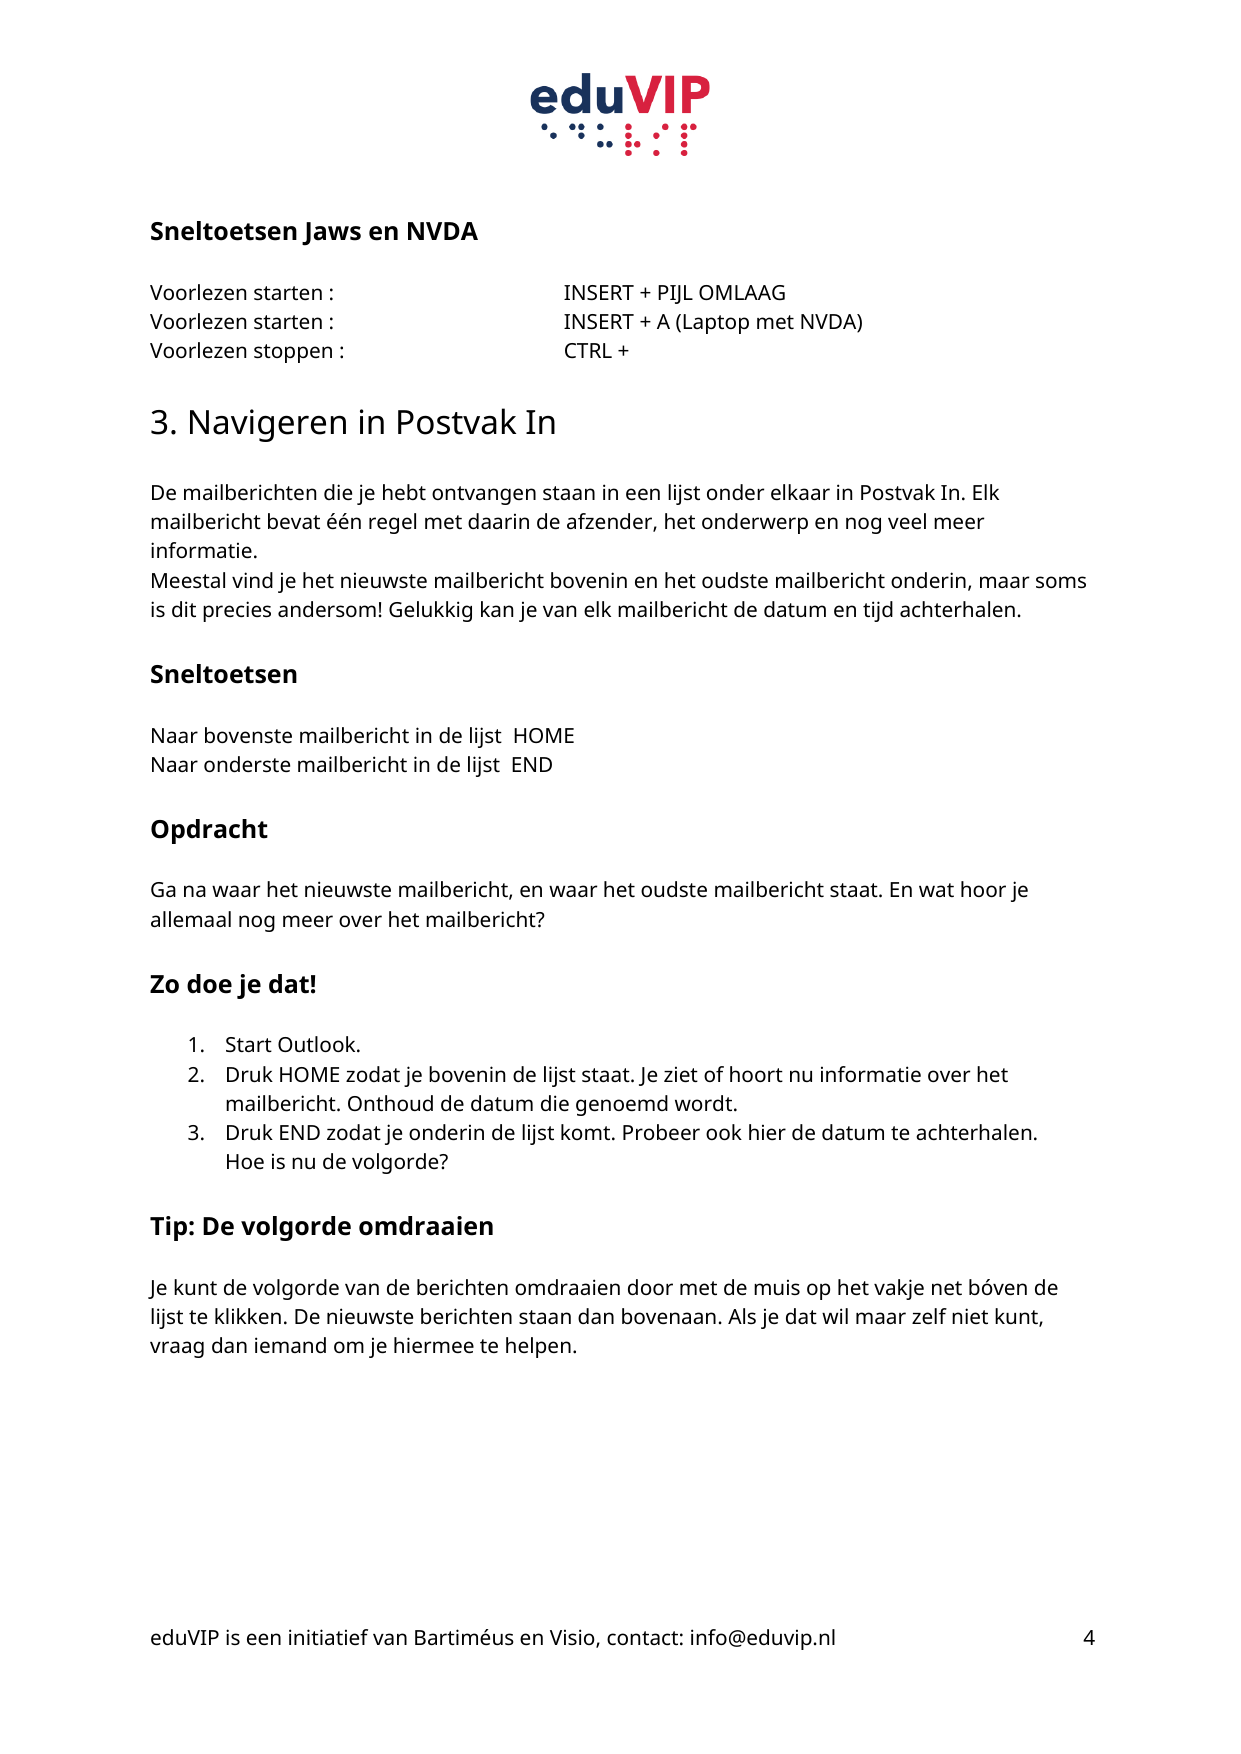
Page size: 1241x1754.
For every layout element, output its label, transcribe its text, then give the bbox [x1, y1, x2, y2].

text Naar onderste mailbericht in de lijst END [150, 749, 1090, 778]
text Voorlezen starten : INSERT + A (Laptop met NVDA) [150, 306, 1090, 336]
text Ga na waar het nieuwste mailbericht, en waar het oudste mailbericht staat. En wat hoor je allemaal nog meer over het mailbericht? [150, 875, 1090, 933]
subtitle Tip: De volgorde omdraaien [150, 1209, 1090, 1243]
subtitle Zo doe je dat! [150, 967, 1090, 1001]
text Je kunt de volgorde van de berichten omdraaien door met de muis op het vakje net bóven de lijst te klikken. De nieuwste berichten staan dan bovenaan. Als je dat wil maar zelf niet kunt, vraag dan iemand om je hiermee te helpen. [150, 1272, 1090, 1360]
list Start Outlook. [187, 1030, 1090, 1059]
subtitle Sneltoetsen Jaws en NVDA [150, 214, 1090, 248]
text Voorlezen stoppen : CTRL + [150, 336, 1090, 365]
subtitle Sneltoetsen [150, 657, 1090, 691]
text Naar bovenste mailbericht in de lijst HOME [150, 720, 1090, 749]
subtitle Opdracht [150, 812, 1090, 846]
picture [530, 73, 710, 156]
text Voorlezen starten : INSERT + PIJL OMLAAG [150, 277, 1090, 306]
list Druk HOME zodat je bovenin de lijst staat. Je ziet of hoort nu informatie over het mailbericht. Onthoud de datum die genoemd wordt. [187, 1059, 1090, 1117]
text De mailberichten die je hebt ontvangen staan in een lijst onder elkaar in Postvak In. Elk mailbericht bevat één regel met daarin de afzender, het onderwerp en nog veel meer informatie. [150, 478, 1090, 565]
text Meestal vind je het nieuwste mailbericht bovenin en het oudste mailbericht onderin, maar soms is dit precies andersom! Gelukkig kan je van elk mailbericht de datum en tijd achterhalen. [150, 565, 1090, 623]
list Druk END zodat je onderin de lijst komt. Probeer ook hier de datum te achterhalen. Hoe is nu de volgorde? [187, 1117, 1090, 1176]
subtitle 3. Navigeren in Postvak In [150, 399, 1090, 444]
